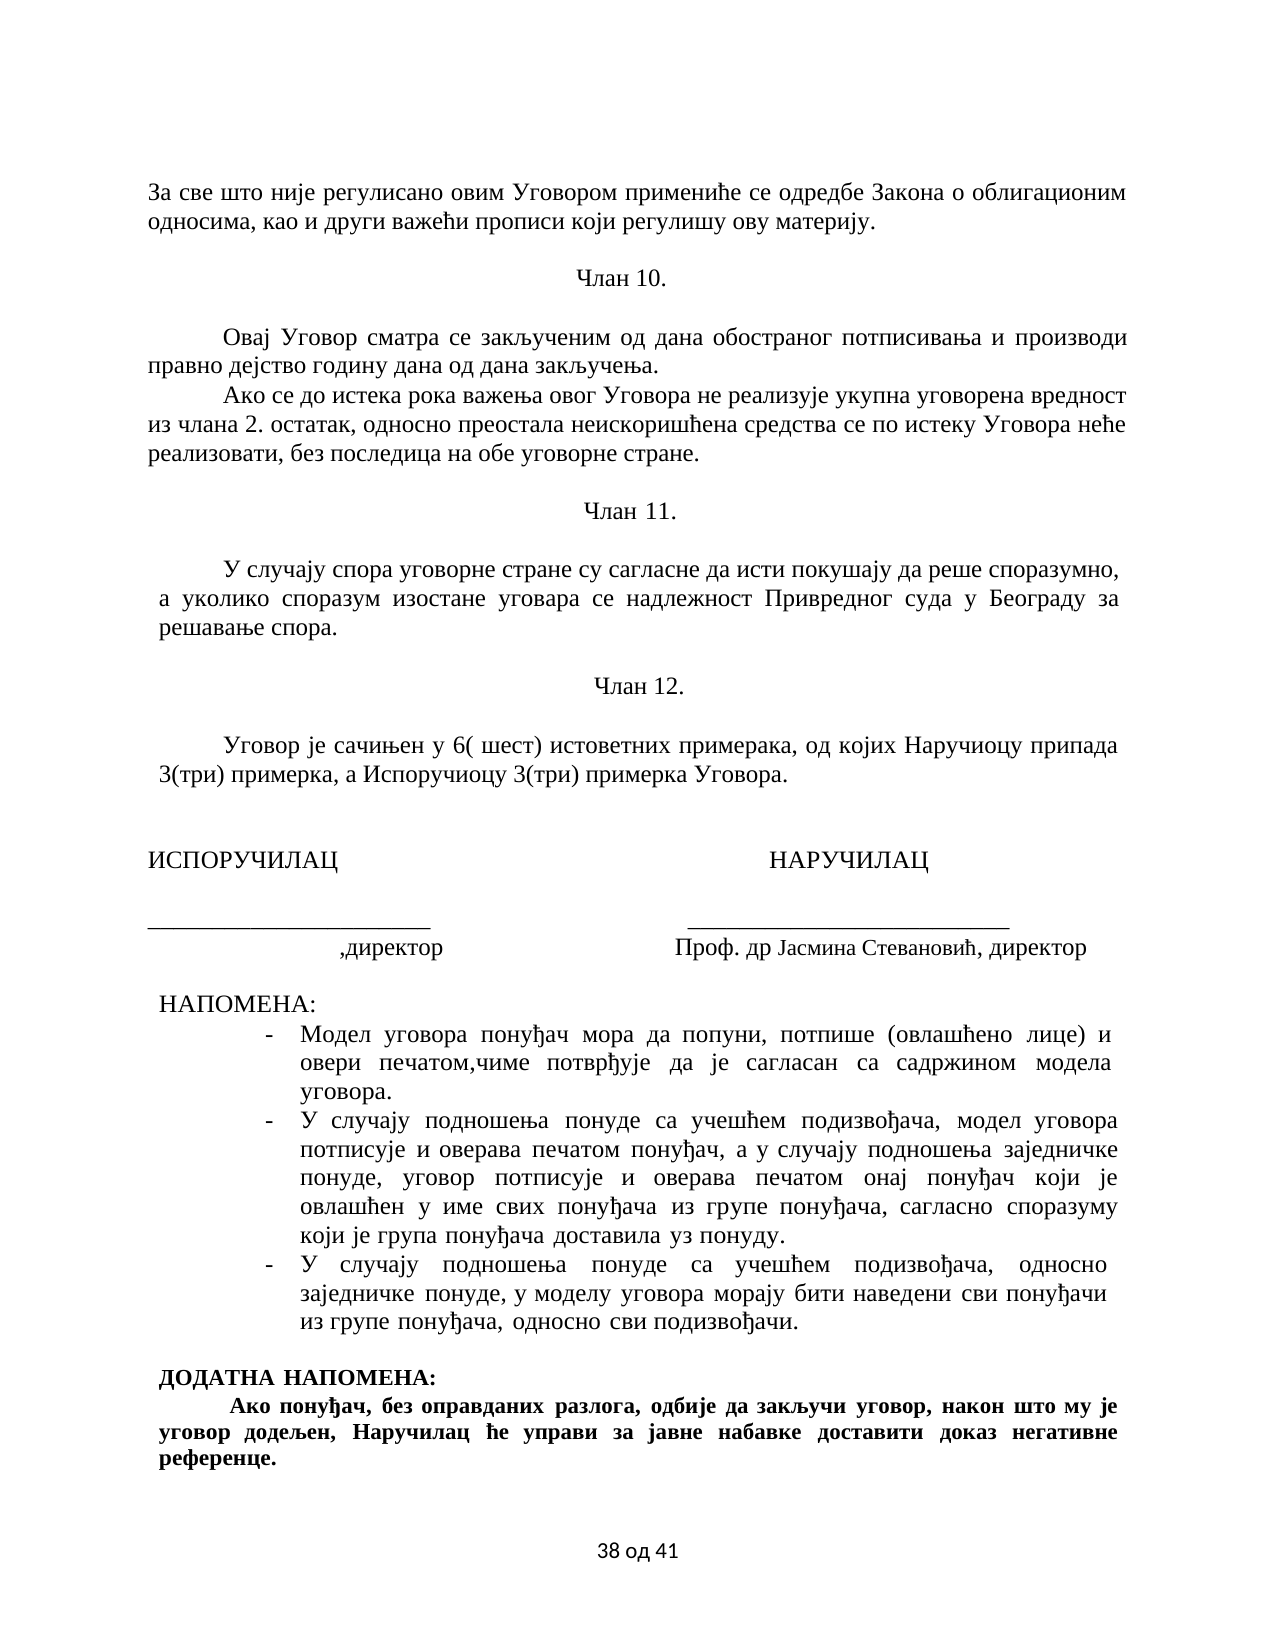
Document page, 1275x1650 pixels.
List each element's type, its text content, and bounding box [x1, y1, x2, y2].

text Члан 12. [159, 671, 1120, 700]
text Члан 10. [576, 263, 684, 292]
text За све што није регулисано овим Уговором примениће се одредбе Закона о облигационим односима, као и други важећи прописи који регулишу ову материју. [148, 177, 1127, 235]
text НАПОМЕНА: [159, 989, 1127, 1018]
text У случају спора уговорне стране су сагласне да исти покушају да реше споразумно, а уколико споразум изостане уговара се надлежност Привредног суда у Београду за решавање спора. [159, 554, 1120, 641]
text ДОДАТНА НАПОМЕНА: [159, 1364, 1127, 1391]
text Ако понуђач, без оправданих разлога, одбије да закључи уговор, након што му је уговор додељен, Наручилац ће управи за јавне набавке доставити доказ негативне референце. [159, 1392, 1118, 1471]
text Члан 11. [576, 496, 684, 525]
text ИСПОРУЧИЛАЦ НАРУЧИЛАЦ [148, 845, 946, 874]
text - Модел уговора понуђач мора да попуни, потпише (овлашћено лице) и овери печатом,чиме потврђује да је сагласан са садржином модела уговора. [265, 1019, 1112, 1105]
text Овај Уговор сматра се закљученим од дана обостраног потписивања и производи правно дејство годину дана од дана закључења. [148, 322, 1127, 379]
text - У случају подношења понуде са учешћем подизвођача, модел уговора потписује и оверава печатом понуђач, а у случају подношења заједничке понуде, уговор потписује и оверава печатом онај понуђач који је овлашћен у име свих понуђача из групе понуђача, сагласно споразуму који је група понуђача доставила уз понуду. [265, 1105, 1118, 1249]
text - У случају подношења понуде са учешћем подизвођача, односно заједничке понуде, у моделу уговора морају бити наведени сви понуђачи из групе понуђача, односно сви подизвођачи. [265, 1249, 1107, 1335]
text Ако се до истека рока важења овог Уговора не реализује укупна уговорена вредност из члана 2. остатак, односно преостала неискоришћена средства се по истеку Уговора неће реализовати, без последица на обе уговорне стране. [148, 380, 1127, 466]
text ______________________ _________________________ [148, 903, 1120, 932]
text Уговор је сачињен у 6( шест) истоветних примерака, од којих Наручиоцу припада 3(три) примерка, а Испоручиоцу 3(три) примерка Уговора. [159, 730, 1120, 788]
text ,директор Проф. др Јасмина Стевановић, директор [148, 932, 1120, 960]
